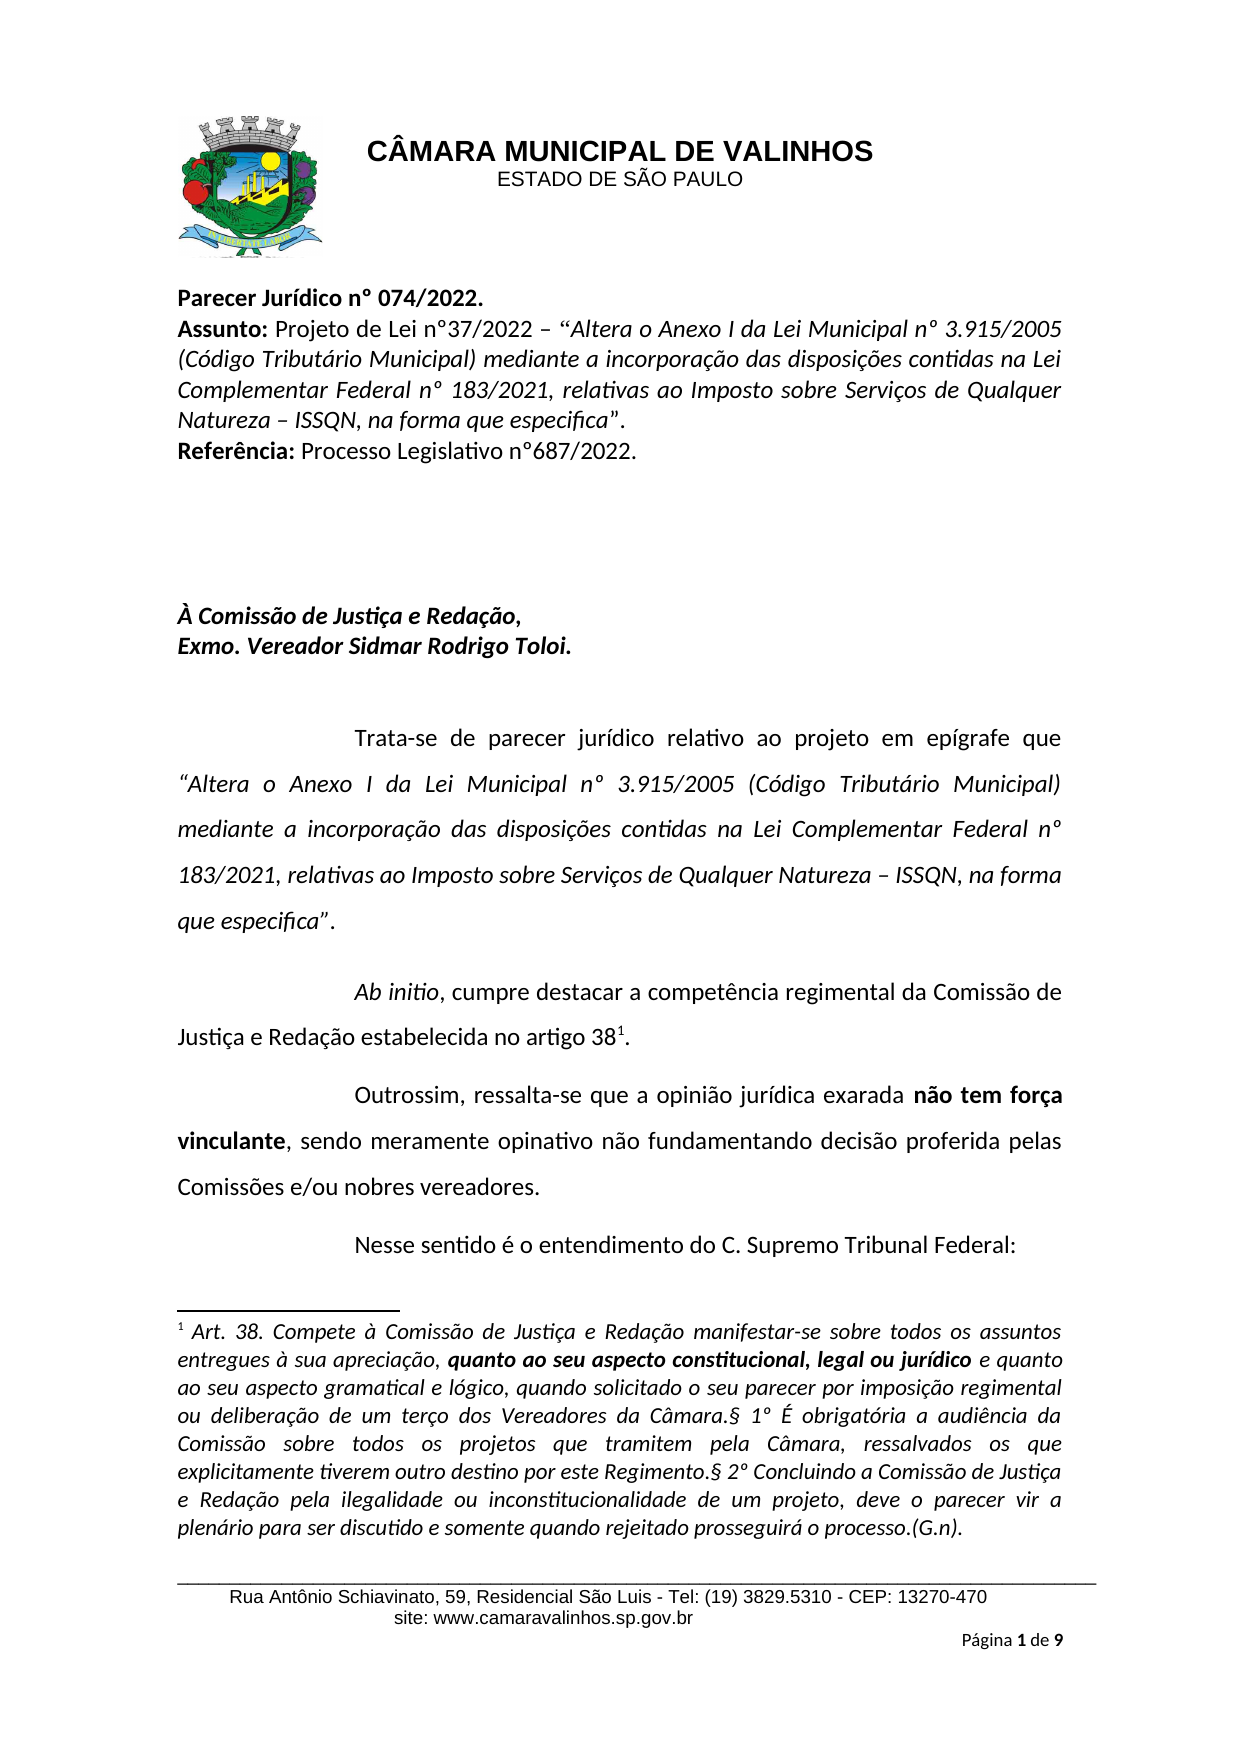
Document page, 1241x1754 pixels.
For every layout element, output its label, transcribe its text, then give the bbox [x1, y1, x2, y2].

text Trata-se de parecer jurídico relativo ao projeto em epígrafe que “Altera o Anexo I da Lei Municipal nº 3.915/2005 (Código Tributário Municipal) mediante a incorporação das disposições contidas na Lei Complementar Federal nº 183/2021, relativas ao Imposto sobre Serviços de Qualquer Natureza – ISSQN, na forma que especifica”. [177, 722, 1063, 936]
text Parecer Jurídico nº 074/2022. [177, 282, 1063, 313]
text Ab initio, cumpre destacar a competência regimental da Comissão de Justiça e Redação estabelecida no artigo 38. [177, 976, 1063, 1052]
text Outrossim, ressalta-se que a opinião jurídica exarada não tem força vinculante, sendo meramente opinativo não fundamentando decisão proferida pelas Comissões e/ou nobres vereadores. [177, 1080, 1063, 1202]
text Nesse sentido é o entendimento do C. Supremo Tribunal Federal: [177, 1229, 1063, 1260]
text Exmo. Vereador Sidmar Rodrigo Toloi. [177, 631, 1063, 661]
text Assunto: Projeto de Lei nº37/2022 – “Altera o Anexo I da Lei Municipal nº 3.915/2005 (Código Tributário Municipal) mediante a incorporação das disposições contidas na Lei Complementar Federal nº 183/2021, relativas ao Imposto sobre Serviços de Qualquer Natureza – ISSQN, na forma que especifica”. [177, 313, 1063, 435]
picture [178, 116, 323, 258]
text À Comissão de Justiça e Redação, [177, 600, 1063, 631]
text Referência: Processo Legislativo nº687/2022. [177, 435, 1063, 465]
